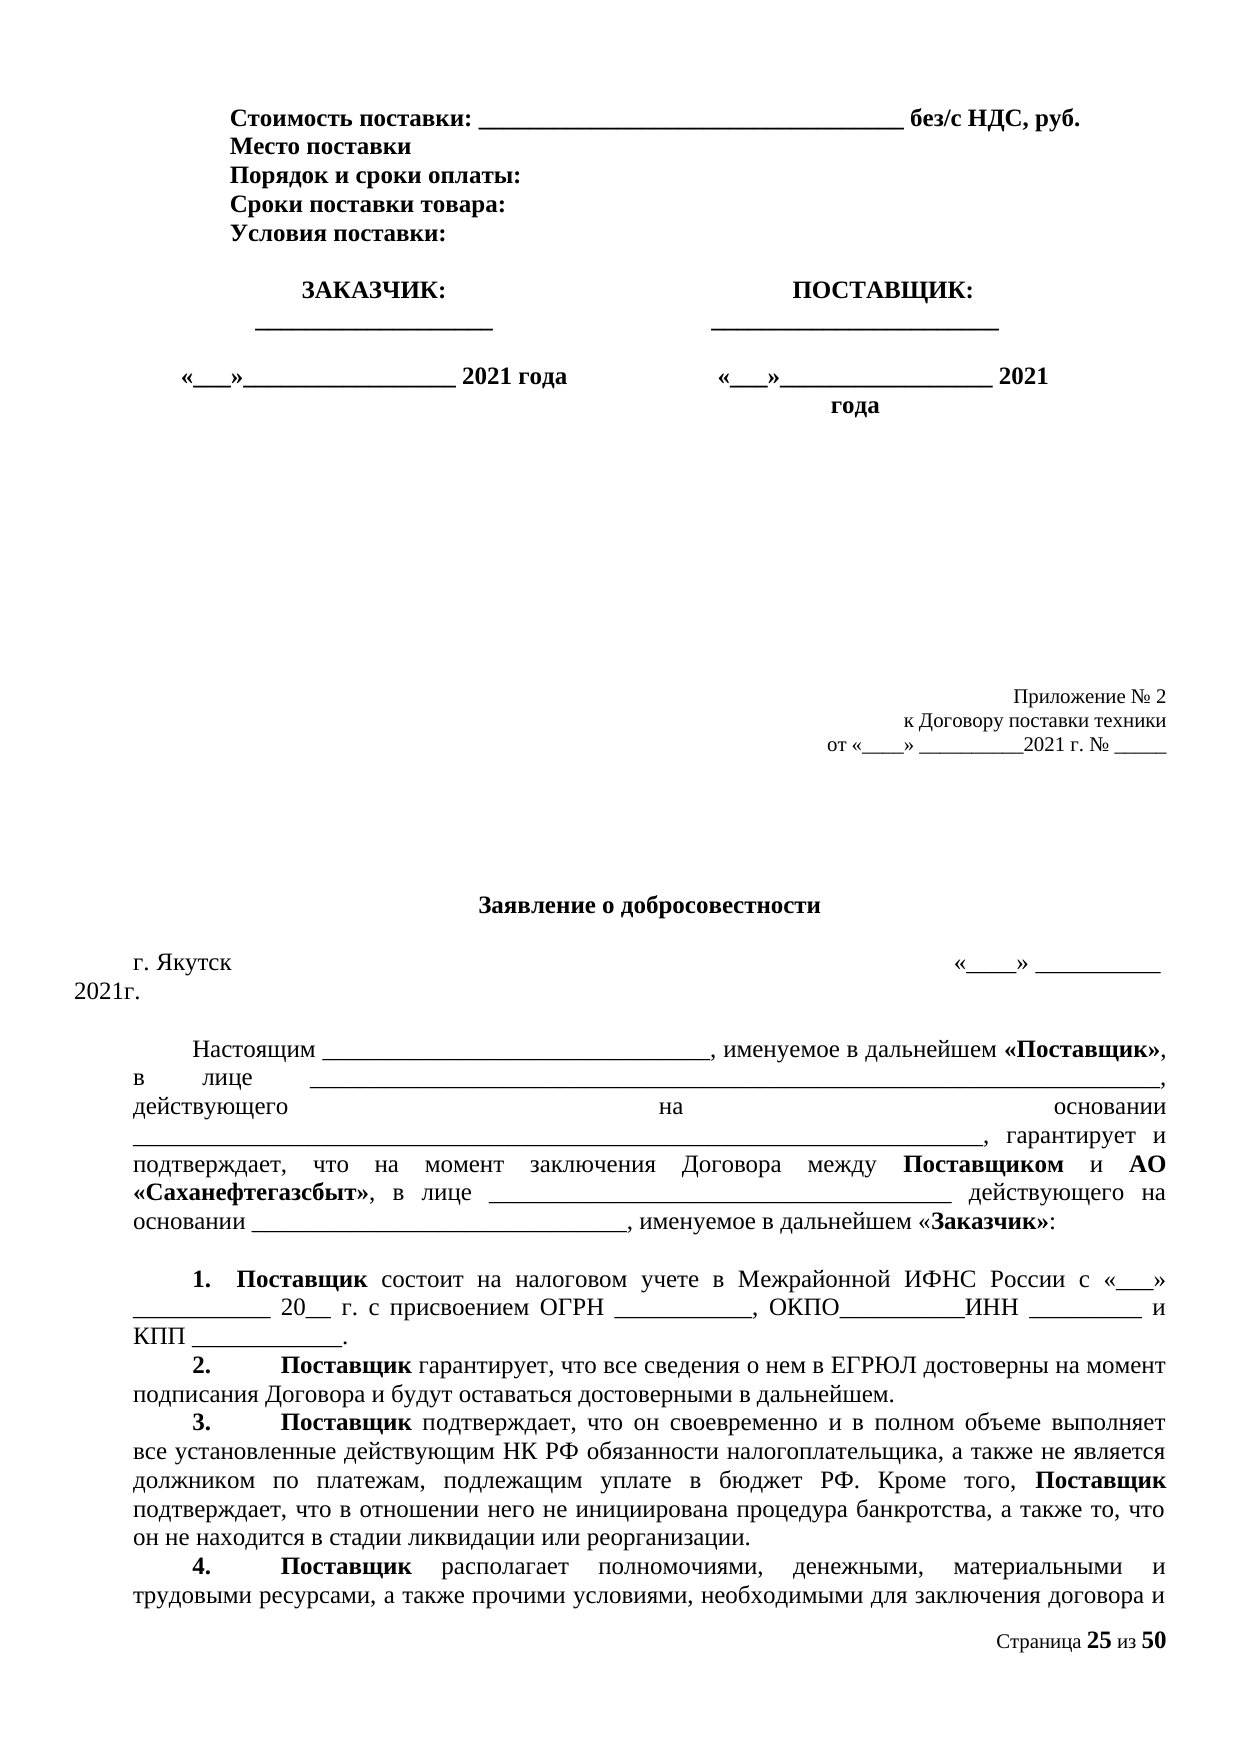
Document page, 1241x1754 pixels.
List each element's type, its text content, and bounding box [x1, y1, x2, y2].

list Поставщик гарантирует, что все сведения о нем в ЕГРЮЛ достоверны на момент подписания Договора и будут оставаться достоверными в дальнейшем. [133, 1350, 1166, 1407]
text Настоящим _______________________________, именуемое в дальнейшем «Поставщик», в лице ____________________________________________________________________, действующего на основании ____________________________________________________________________, гарантирует и подтверждает, что на момент заключения Договора между Поставщиком и АО «Саханефтегазсбыт», в лице _____________________________________ действующего на основании ______________________________, именуемое в дальнейшем «Заказчик»: [133, 1034, 1166, 1235]
text Стоимость поставки: __________________________________ без/с НДС, руб. [170, 103, 1209, 131]
text Сроки поставки товара: [170, 189, 1209, 218]
table_header ПОСТАВЩИК: _______________________ «___»_________________ 2021 года [595, 275, 1078, 419]
text от «____» __________2021 г. № _____ [74, 732, 1166, 756]
table_header ЗАКАЗЧИК: ___________________ «___»_________________ 2021 года [59, 275, 595, 419]
list Поставщик состоит на налоговом учете в Межрайонной ИФНС России с «___» ___________ 20__ г. с присвоением ОГРН ___________, ОКПО__________ИНН _________ и КПП ____________. [133, 1264, 1166, 1350]
text Место поставки [170, 131, 1209, 160]
text Порядок и сроки оплаты: [170, 160, 1209, 189]
list Поставщик подтверждает, что он своевременно и в полном объеме выполняет все установленные действующим НК РФ обязанности налогоплательщика, а также не является должником по платежам, подлежащим уплате в бюджет РФ. Кроме того, Поставщик подтверждает, что в отношении него не инициирована процедура банкротства, а также то, что он не находится в стадии ликвидации или реорганизации. [133, 1407, 1166, 1551]
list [133, 1551, 1166, 1609]
text Условия поставки: [170, 218, 1209, 246]
text Заявление о добросовестности [74, 890, 1166, 919]
text г. Якутск «____» __________ 2021г. [74, 947, 1166, 1005]
text Приложение № 2 [74, 683, 1166, 708]
text к Договору поставки техники [74, 708, 1166, 732]
